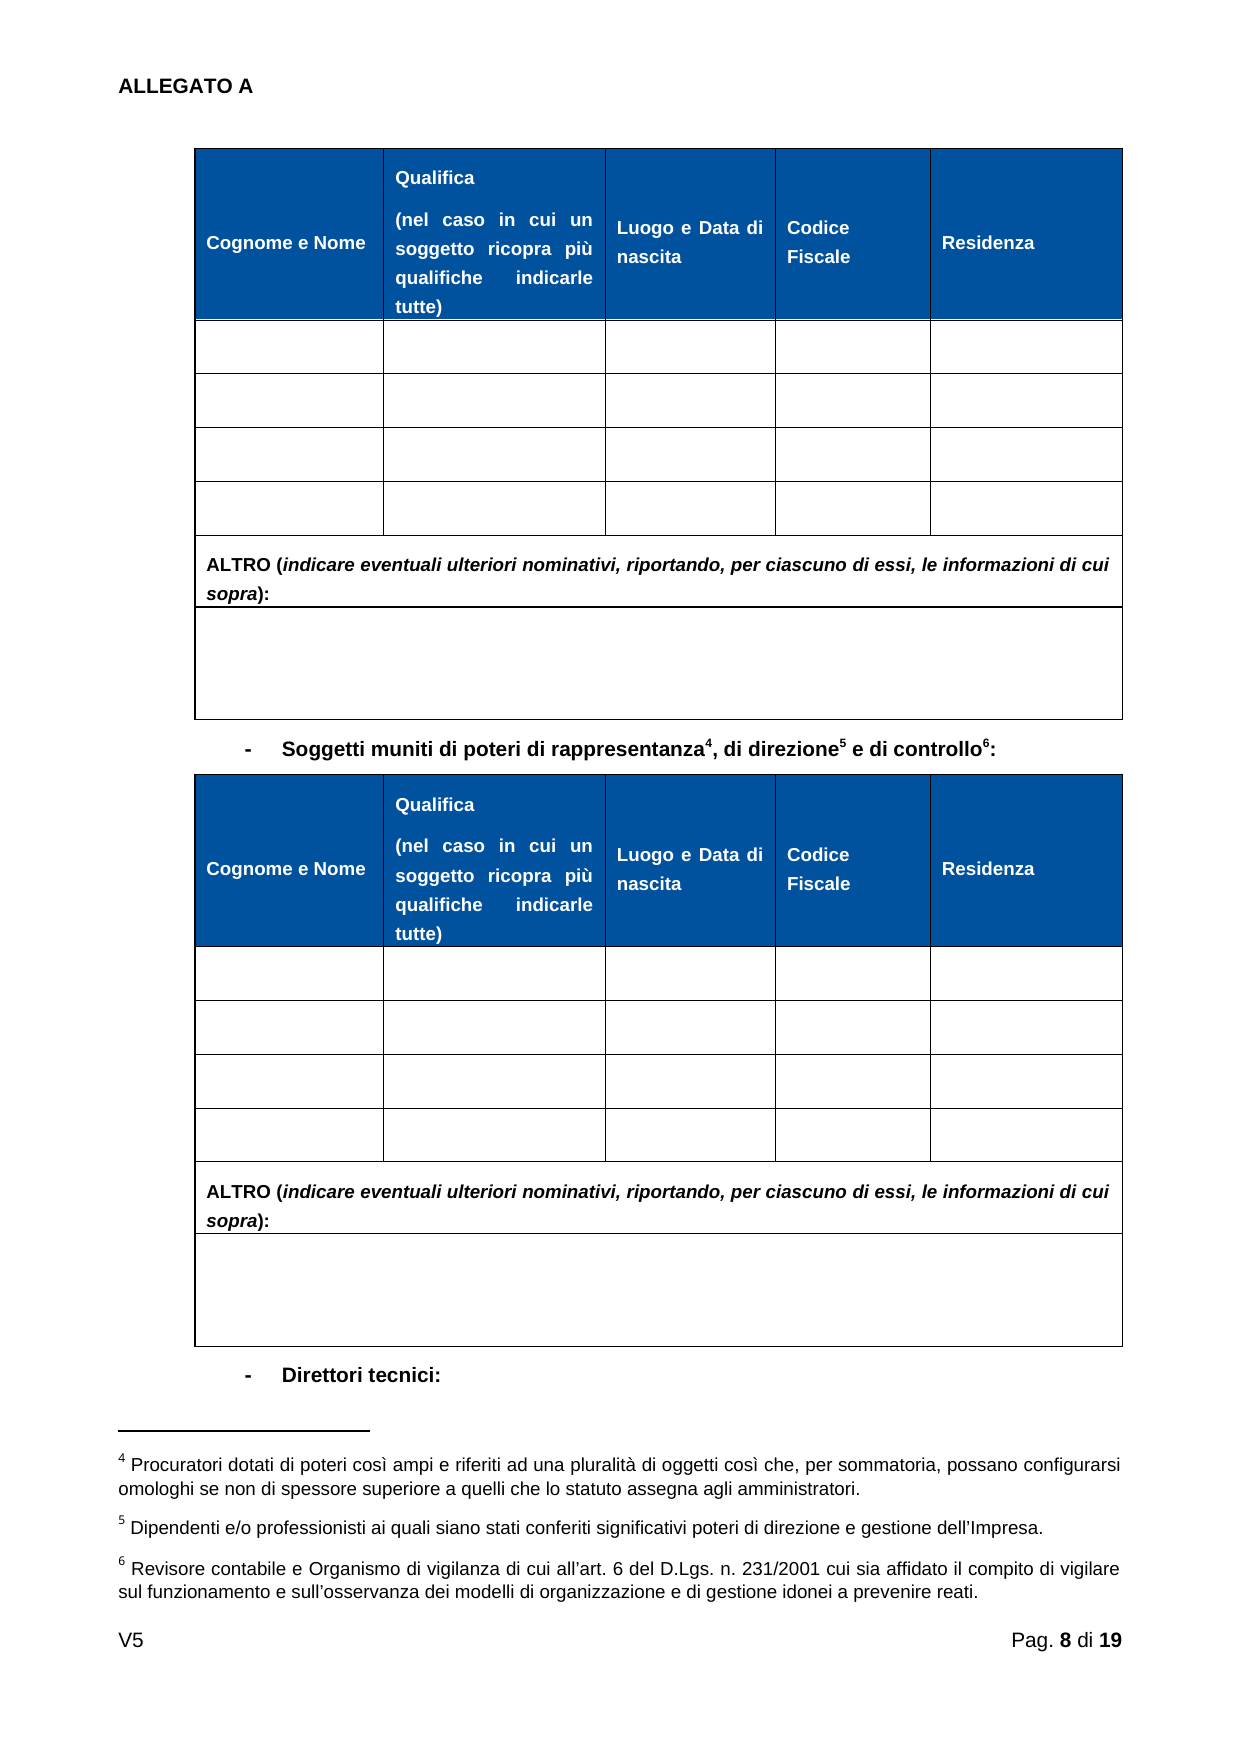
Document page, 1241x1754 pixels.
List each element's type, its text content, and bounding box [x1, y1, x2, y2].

table_cell [931, 947, 1122, 1000]
table_cell [931, 428, 1122, 481]
table_header Luogo e Data di nascita [606, 775, 775, 946]
table_cell [384, 321, 605, 373]
table_cell [606, 374, 775, 427]
table_cell [776, 321, 930, 373]
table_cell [196, 1162, 1122, 1233]
table_cell [196, 1055, 383, 1107]
table_header Codice Fiscale [776, 149, 930, 319]
table_cell [931, 482, 1122, 534]
table_cell [606, 482, 775, 534]
table_cell [196, 374, 383, 427]
table_header Residenza [931, 149, 1122, 319]
table_cell [931, 1001, 1122, 1054]
table_cell [384, 1001, 605, 1054]
table_cell [196, 428, 383, 481]
table_cell [384, 428, 605, 481]
table_cell [384, 947, 605, 1000]
table_cell [931, 321, 1122, 373]
table_cell [196, 482, 383, 534]
table_header Qualifica (nel caso in cui un soggetto ricopra più qualifiche indicarle tutte) [384, 149, 605, 319]
list Soggetti muniti di poteri di rappresentanza, di direzione e di controllo: [244, 733, 1121, 762]
table_cell [606, 428, 775, 481]
table_cell [931, 374, 1122, 427]
table_cell [776, 482, 930, 534]
table_cell [776, 428, 930, 481]
table_cell [776, 374, 930, 427]
table_header Cognome e Nome [196, 775, 383, 946]
table_header Codice Fiscale [776, 775, 930, 946]
table_cell [384, 1055, 605, 1107]
table_header Qualifica (nel caso in cui un soggetto ricopra più qualifiche indicarle tutte) [384, 775, 605, 946]
table_cell [606, 321, 775, 373]
table_cell [196, 1001, 383, 1054]
table_cell [606, 1001, 775, 1054]
list Direttori tecnici: [244, 1359, 1121, 1389]
table_cell [606, 1109, 775, 1161]
table_cell [196, 1109, 383, 1161]
table_cell ALTRO (indicare eventuali ulteriori nominativi, riportando, per ciascuno di essi, le informazioni di cui sopra): [196, 536, 1122, 606]
table_cell [776, 1109, 930, 1161]
table_cell [776, 947, 930, 1000]
table_cell [196, 608, 1122, 719]
table_cell [606, 1055, 775, 1107]
table_cell [776, 1055, 930, 1107]
table_cell [931, 1055, 1122, 1107]
table_header Cognome e Nome [196, 149, 383, 319]
table_cell [196, 947, 383, 1000]
table_cell [196, 1234, 1122, 1346]
table_header Luogo e Data di nascita [606, 149, 775, 319]
table_header Residenza [931, 775, 1122, 946]
table_cell [931, 1109, 1122, 1161]
table_cell [196, 321, 383, 373]
table_cell [384, 482, 605, 534]
table_cell [776, 1001, 930, 1054]
table_cell [384, 1109, 605, 1161]
table_cell [384, 374, 605, 427]
table_cell [606, 947, 775, 1000]
